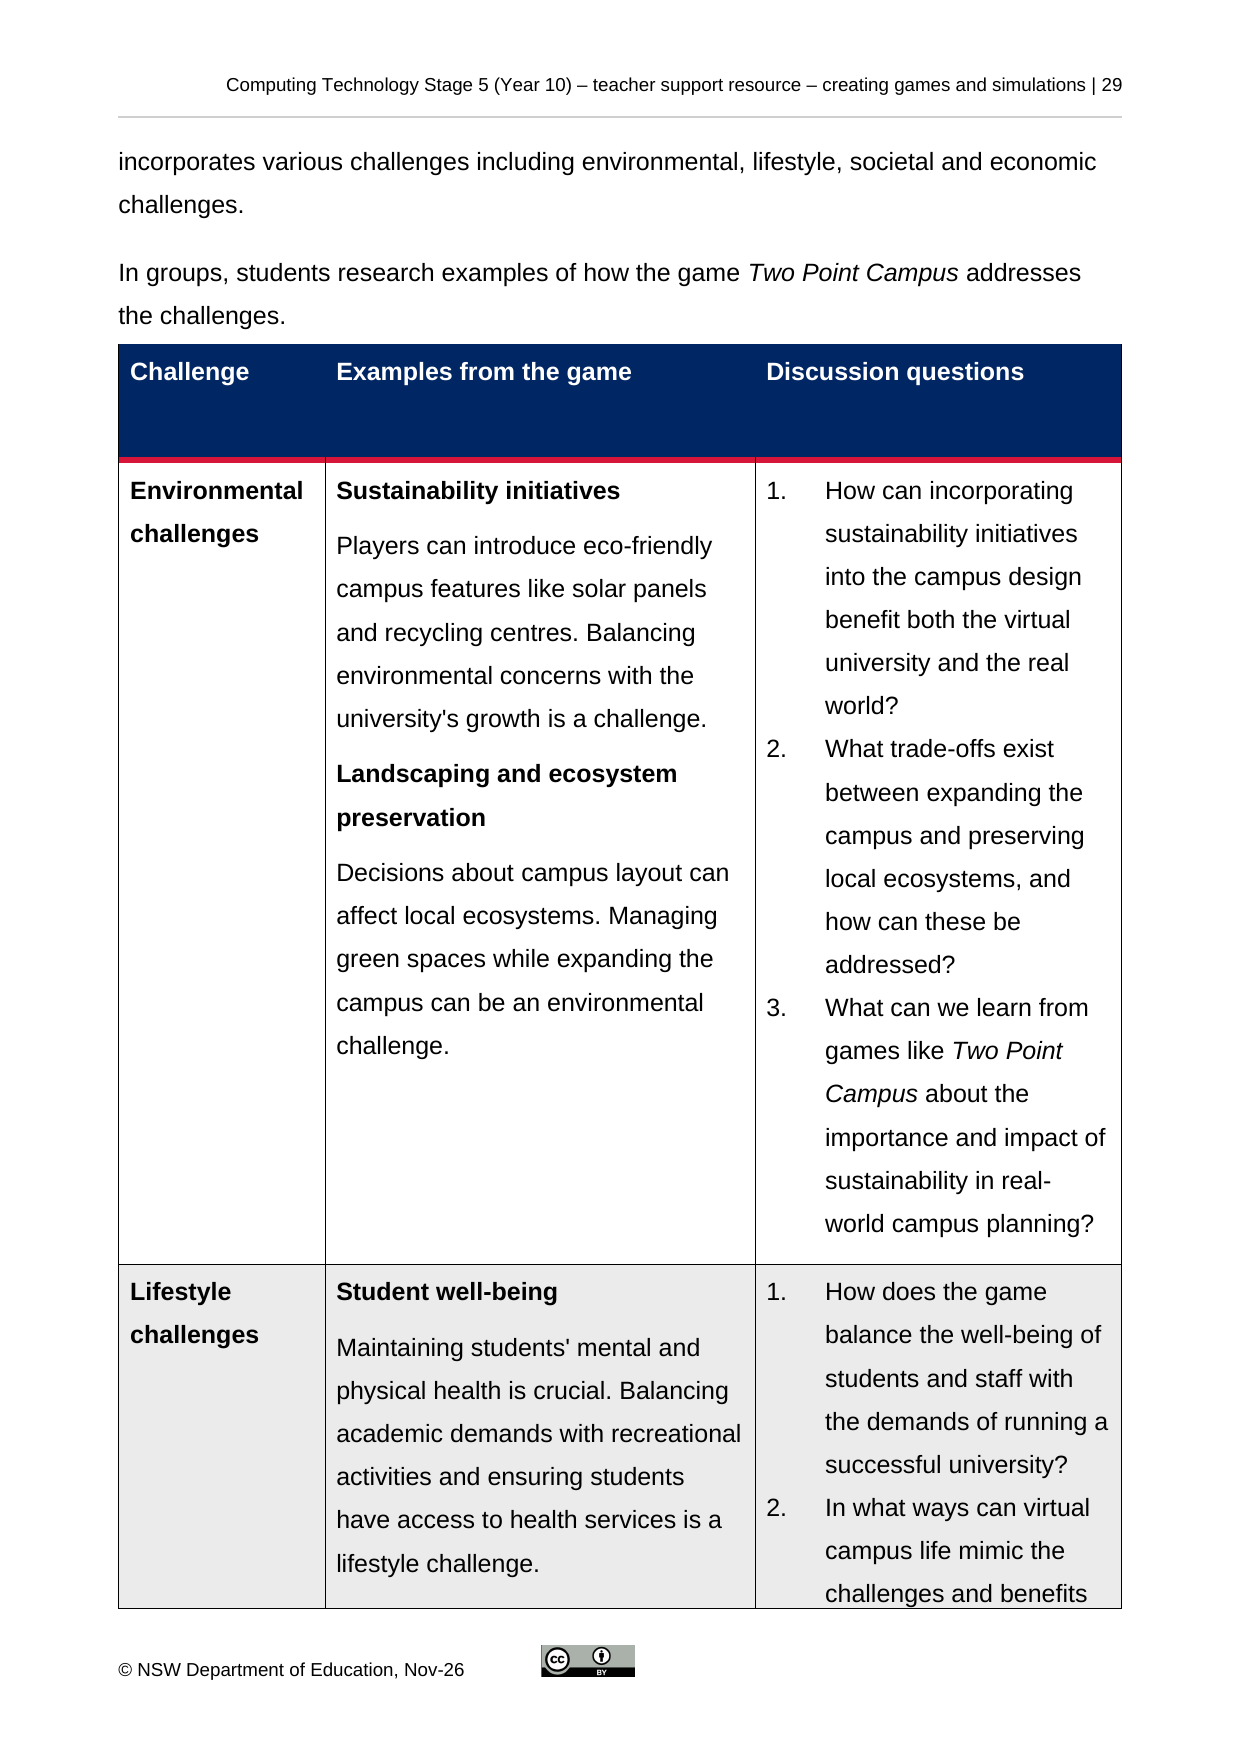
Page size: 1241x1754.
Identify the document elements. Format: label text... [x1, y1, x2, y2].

table_cell Lifestyle challenges [119, 1265, 325, 1608]
table_cell Environmental challenges [119, 463, 325, 1264]
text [118, 147, 1122, 218]
table_header Discussion questions [755, 344, 1121, 457]
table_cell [326, 1265, 755, 1608]
table_header Examples from the game [325, 344, 755, 457]
table_cell Sustainability initiatives Players can introduce eco-friendly campus features like solar panels and recycling centres. Balancing environmental concerns with the university's growth is a challenge. Landscaping and ecosystem preservation Decisions about campus layout can affect local ecosystems. Managing green spaces while expanding the campus can be an environmental challenge. [326, 463, 755, 1264]
text In groups, students research examples of how the game Two Point Campus addresses the challenges. [118, 258, 1122, 330]
table_cell How can incorporating sustainability initiatives into the campus design benefit both the virtual university and the real world? What trade-offs exist between expanding the campus and preserving local ecosystems, and how can these be addressed? What can we learn from games like Two Point Campus about the importance and impact of sustainability in real-world campus planning? [756, 463, 1121, 1264]
picture [541, 1645, 635, 1677]
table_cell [756, 1265, 1121, 1608]
table_header Challenge [119, 344, 325, 457]
